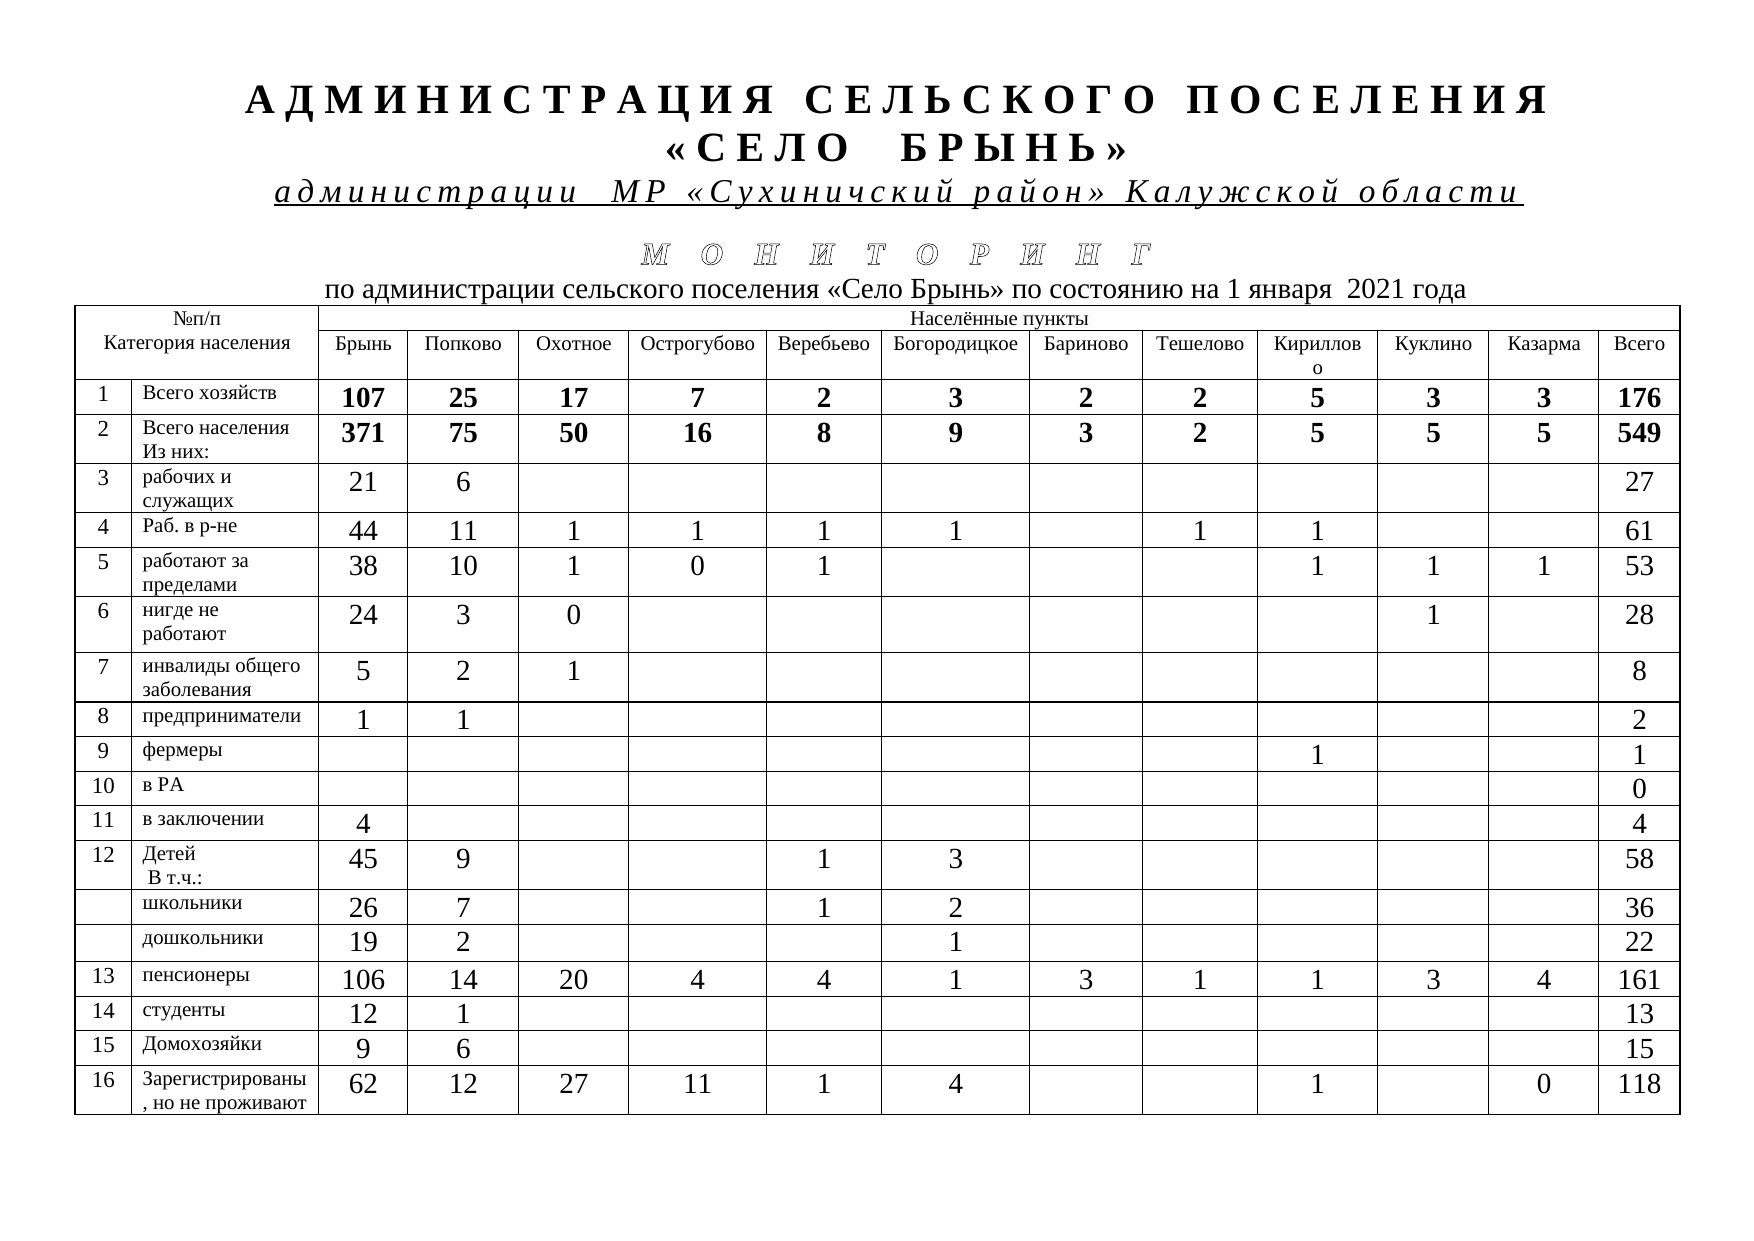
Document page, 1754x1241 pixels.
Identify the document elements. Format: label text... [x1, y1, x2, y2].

table_cell [882, 597, 1029, 652]
table_cell [882, 997, 1029, 1030]
table_cell [76, 925, 131, 961]
table_cell [408, 772, 518, 805]
table_cell 36 [1599, 890, 1679, 923]
table_cell 0 [519, 597, 628, 652]
table_cell [629, 597, 766, 652]
table_cell [519, 703, 628, 736]
table_cell 107 [319, 380, 407, 414]
table_cell Всего хозяйств [132, 380, 318, 414]
text «СЕЛО БРЫНЬ» [94, 123, 1698, 171]
table_cell 1 [882, 962, 1029, 996]
table_cell 371 [319, 415, 407, 463]
table_cell [629, 890, 766, 923]
table_cell 6 [408, 464, 518, 512]
table_cell 1 [1378, 548, 1488, 596]
table_cell Брынь [319, 331, 407, 379]
text по администрации сельского поселения «Село Брынь» по состоянию на 1 января 2021 года [94, 271, 1698, 305]
table_cell 3 [76, 464, 131, 512]
table_cell [519, 464, 628, 512]
table_cell 1 [519, 548, 628, 596]
table_cell 7 [76, 653, 131, 701]
table_cell Детей В т.ч.: [132, 841, 318, 889]
table_cell 8 [76, 703, 131, 736]
table_cell 11 [76, 806, 131, 840]
table_cell [767, 703, 881, 736]
table_cell [1489, 997, 1598, 1030]
table_cell Попково [408, 331, 518, 379]
table_cell 11 [629, 1066, 766, 1114]
table_cell [1030, 1066, 1142, 1114]
table_cell [1030, 548, 1142, 596]
table_cell в РА [132, 772, 318, 805]
table_cell 1 [882, 925, 1029, 961]
table_cell 22 [1599, 925, 1679, 961]
table_cell [1030, 806, 1142, 840]
table_cell 45 [319, 841, 407, 889]
table_cell [767, 997, 881, 1030]
table_cell [767, 597, 881, 652]
table_header №п/п Категория населения [76, 306, 318, 379]
table_cell 3 [882, 841, 1029, 889]
table_cell [767, 464, 881, 512]
table_cell [1030, 1031, 1142, 1065]
table_cell 7 [408, 890, 518, 923]
table_cell [629, 464, 766, 512]
table_cell 5 [1258, 415, 1377, 463]
table_cell [519, 772, 628, 805]
table_cell 25 [408, 380, 518, 414]
table_cell [767, 653, 881, 701]
table_cell 27 [519, 1066, 628, 1114]
table_cell Острогубово [629, 331, 766, 379]
table_cell Кириллово [1258, 331, 1377, 379]
table_cell [767, 737, 881, 771]
table_cell [1489, 890, 1598, 923]
table_cell 15 [1599, 1031, 1679, 1065]
text АДМИНИСТРАЦИЯ СЕЛЬСКОГО ПОСЕЛЕНИЯ [94, 75, 1698, 123]
table_cell [1143, 548, 1257, 596]
table_cell [1030, 737, 1142, 771]
table_cell [882, 772, 1029, 805]
table_cell Тешелово [1143, 331, 1257, 379]
table_cell 16 [76, 1066, 131, 1114]
table_cell 1 [767, 548, 881, 596]
table_cell фермеры [132, 737, 318, 771]
table_cell [1030, 597, 1142, 652]
table_cell [1378, 841, 1488, 889]
table_cell [1030, 464, 1142, 512]
table_cell [629, 841, 766, 889]
table_cell рабочих и служащих [132, 464, 318, 512]
table_cell [1143, 597, 1257, 652]
table_cell 15 [76, 1031, 131, 1065]
table_cell [1030, 703, 1142, 736]
table_cell [882, 806, 1029, 840]
table_cell [629, 997, 766, 1030]
table_cell 1 [1143, 513, 1257, 547]
table_cell [519, 997, 628, 1030]
table_cell 3 [408, 597, 518, 652]
table_cell предприниматели [132, 703, 318, 736]
table_cell 7 [629, 380, 766, 414]
table_cell [1378, 653, 1488, 701]
table_cell 14 [76, 997, 131, 1030]
table_cell Богородицкое [882, 331, 1029, 379]
table_cell [519, 1031, 628, 1065]
table_cell [1489, 1031, 1598, 1065]
table_cell 176 [1599, 380, 1679, 414]
table_cell [1258, 653, 1377, 701]
table_cell 1 [1258, 548, 1377, 596]
table_cell [519, 925, 628, 961]
table_cell 12 [319, 997, 407, 1030]
table_cell Бариново [1030, 331, 1142, 379]
table_cell [1258, 597, 1377, 652]
table_cell Охотное [519, 331, 628, 379]
table_cell [1030, 653, 1142, 701]
table_cell 0 [629, 548, 766, 596]
table_cell 14 [408, 962, 518, 996]
table_cell [1143, 703, 1257, 736]
table_cell в заключении [132, 806, 318, 840]
table_cell [1489, 772, 1598, 805]
table_cell 1 [408, 703, 518, 736]
table_cell Веребьево [767, 331, 881, 379]
table_cell [882, 548, 1029, 596]
table_cell 1 [1599, 737, 1679, 771]
table_cell 1 [1378, 597, 1488, 652]
table_cell [629, 925, 766, 961]
table_cell [1489, 653, 1598, 701]
table_cell [1258, 806, 1377, 840]
table_cell [1258, 997, 1377, 1030]
table_cell [882, 737, 1029, 771]
table_cell [1258, 1031, 1377, 1065]
table_cell 1 [1489, 548, 1598, 596]
table_cell 1 [1258, 737, 1377, 771]
table_cell 1 [1143, 962, 1257, 996]
table_cell [1143, 1031, 1257, 1065]
table_cell 4 [76, 513, 131, 547]
table_cell [1489, 925, 1598, 961]
table_cell 27 [1599, 464, 1679, 512]
table_cell 38 [319, 548, 407, 596]
table_cell [1378, 513, 1488, 547]
table_cell [76, 890, 131, 923]
table_cell [1378, 925, 1488, 961]
table_cell 6 [408, 1031, 518, 1065]
table_cell [319, 772, 407, 805]
table_cell [1378, 464, 1488, 512]
table_cell 10 [76, 772, 131, 805]
table_cell [1258, 890, 1377, 923]
table_cell [767, 925, 881, 961]
table_cell 106 [319, 962, 407, 996]
table_cell 8 [1599, 653, 1679, 701]
table_cell [1378, 806, 1488, 840]
table_cell 4 [319, 806, 407, 840]
table_cell Казарма [1489, 331, 1598, 379]
table_cell 4 [629, 962, 766, 996]
table_cell 3 [1030, 962, 1142, 996]
table_cell 161 [1599, 962, 1679, 996]
table_cell 16 [629, 415, 766, 463]
table_cell [319, 737, 407, 771]
table_cell 26 [319, 890, 407, 923]
table_cell [1378, 890, 1488, 923]
table_cell [629, 653, 766, 701]
table_cell 549 [1599, 415, 1679, 463]
table_cell 4 [1599, 806, 1679, 840]
table_cell [629, 737, 766, 771]
table_cell 24 [319, 597, 407, 652]
table_cell 5 [1489, 415, 1598, 463]
table_cell 44 [319, 513, 407, 547]
table_cell школьники [132, 890, 318, 923]
table_cell 2 [1143, 415, 1257, 463]
table_cell [1030, 890, 1142, 923]
table_cell [1489, 841, 1598, 889]
table_cell 21 [319, 464, 407, 512]
table_cell 2 [1599, 703, 1679, 736]
table_cell [767, 772, 881, 805]
table_cell студенты [132, 997, 318, 1030]
table_cell 3 [1489, 380, 1598, 414]
table_cell 1 [767, 890, 881, 923]
table_cell 6 [76, 597, 131, 652]
table_cell [882, 464, 1029, 512]
table_cell [1143, 1066, 1257, 1114]
table_cell 1 [629, 513, 766, 547]
table_cell [1378, 997, 1488, 1030]
table_cell 9 [76, 737, 131, 771]
text администрации МР «Сухиничский район» Калужской области [94, 171, 1698, 209]
table_cell [1489, 513, 1598, 547]
table_cell [1378, 737, 1488, 771]
table_cell 28 [1599, 597, 1679, 652]
table_cell [1258, 841, 1377, 889]
table_cell Всего населения Из них: [132, 415, 318, 463]
table_cell 1 [767, 1066, 881, 1114]
table_cell [629, 1031, 766, 1065]
table_cell [767, 1031, 881, 1065]
table_cell пенсионеры [132, 962, 318, 996]
table_cell [1489, 703, 1598, 736]
table_cell 0 [1489, 1066, 1598, 1114]
table_cell 50 [519, 415, 628, 463]
table_cell [629, 806, 766, 840]
table_cell Зарегистрированы, но не проживают [132, 1066, 318, 1114]
table_cell [1030, 925, 1142, 961]
table_cell 1 [882, 513, 1029, 547]
table_cell [1378, 703, 1488, 736]
table_cell [1030, 513, 1142, 547]
table_cell 4 [767, 962, 881, 996]
table_cell [629, 772, 766, 805]
table_cell 5 [1378, 415, 1488, 463]
table_cell 1 [1258, 1066, 1377, 1114]
table_cell [1030, 841, 1142, 889]
table_cell 5 [1258, 380, 1377, 414]
table_cell Раб. в р-не [132, 513, 318, 547]
table_cell [519, 841, 628, 889]
table_cell [1143, 464, 1257, 512]
table_cell [1378, 772, 1488, 805]
table_cell 4 [1489, 962, 1598, 996]
table_cell 9 [319, 1031, 407, 1065]
table_cell 4 [882, 1066, 1029, 1114]
table_cell [629, 703, 766, 736]
table_cell [408, 737, 518, 771]
table_cell [1258, 772, 1377, 805]
table_cell 1 [76, 380, 131, 414]
table_cell инвалиды общего заболевания [132, 653, 318, 701]
table_cell 3 [1030, 415, 1142, 463]
table_cell 2 [882, 890, 1029, 923]
table_cell 9 [408, 841, 518, 889]
table_cell 17 [519, 380, 628, 414]
table_cell 1 [767, 513, 881, 547]
table_cell [1143, 772, 1257, 805]
table_cell 3 [882, 380, 1029, 414]
table_cell 12 [76, 841, 131, 889]
table_cell [1258, 464, 1377, 512]
table_cell [519, 806, 628, 840]
table_cell Куклино [1378, 331, 1488, 379]
table_cell [519, 737, 628, 771]
table_cell [1143, 653, 1257, 701]
table_cell Всего [1599, 331, 1679, 379]
table_cell [1489, 597, 1598, 652]
table_cell 53 [1599, 548, 1679, 596]
table_cell [882, 653, 1029, 701]
table_cell [1258, 925, 1377, 961]
table_cell 5 [76, 548, 131, 596]
table_cell [767, 806, 881, 840]
table_cell 1 [519, 653, 628, 701]
table_header Населённые пункты [319, 306, 1679, 330]
table_cell [519, 890, 628, 923]
text МОНИТОРИНГ [94, 209, 1698, 271]
table_cell 3 [1378, 962, 1488, 996]
table_cell [882, 1031, 1029, 1065]
table_cell Домохозяйки [132, 1031, 318, 1065]
table_cell [1143, 997, 1257, 1030]
table_cell [1143, 737, 1257, 771]
table_cell 11 [408, 513, 518, 547]
table_cell 58 [1599, 841, 1679, 889]
table_cell 2 [1143, 380, 1257, 414]
table_cell 9 [882, 415, 1029, 463]
table_cell 61 [1599, 513, 1679, 547]
table_cell [1489, 464, 1598, 512]
table_cell 62 [319, 1066, 407, 1114]
table_cell 1 [519, 513, 628, 547]
table_cell 13 [76, 962, 131, 996]
table_cell [408, 806, 518, 840]
table_cell [1258, 703, 1377, 736]
table_cell [1378, 1066, 1488, 1114]
table_cell 1 [319, 703, 407, 736]
table_cell 2 [408, 653, 518, 701]
table_cell 10 [408, 548, 518, 596]
table_cell работают за пределами [132, 548, 318, 596]
table_cell [1143, 806, 1257, 840]
table_cell [1489, 737, 1598, 771]
table_cell 2 [408, 925, 518, 961]
table_cell [1030, 772, 1142, 805]
table_cell 2 [1030, 380, 1142, 414]
table_cell [882, 703, 1029, 736]
table_cell 1 [408, 997, 518, 1030]
table_cell 20 [519, 962, 628, 996]
table_cell 19 [319, 925, 407, 961]
table_cell 1 [1258, 513, 1377, 547]
table_cell [1143, 890, 1257, 923]
table_cell [1143, 841, 1257, 889]
table_cell [1489, 806, 1598, 840]
table_cell 3 [1378, 380, 1488, 414]
table_cell 13 [1599, 997, 1679, 1030]
table_cell 2 [767, 380, 881, 414]
table_cell 0 [1599, 772, 1679, 805]
table_cell 75 [408, 415, 518, 463]
table_cell 5 [319, 653, 407, 701]
table_cell 118 [1599, 1066, 1679, 1114]
table_cell [1030, 997, 1142, 1030]
table_cell 8 [767, 415, 881, 463]
table_cell [1143, 925, 1257, 961]
table_cell 12 [408, 1066, 518, 1114]
table_cell [1378, 1031, 1488, 1065]
table_cell 2 [76, 415, 131, 463]
table_cell дошкольники [132, 925, 318, 961]
table_cell нигде не работают [132, 597, 318, 652]
table_cell 1 [1258, 962, 1377, 996]
table_cell 1 [767, 841, 881, 889]
